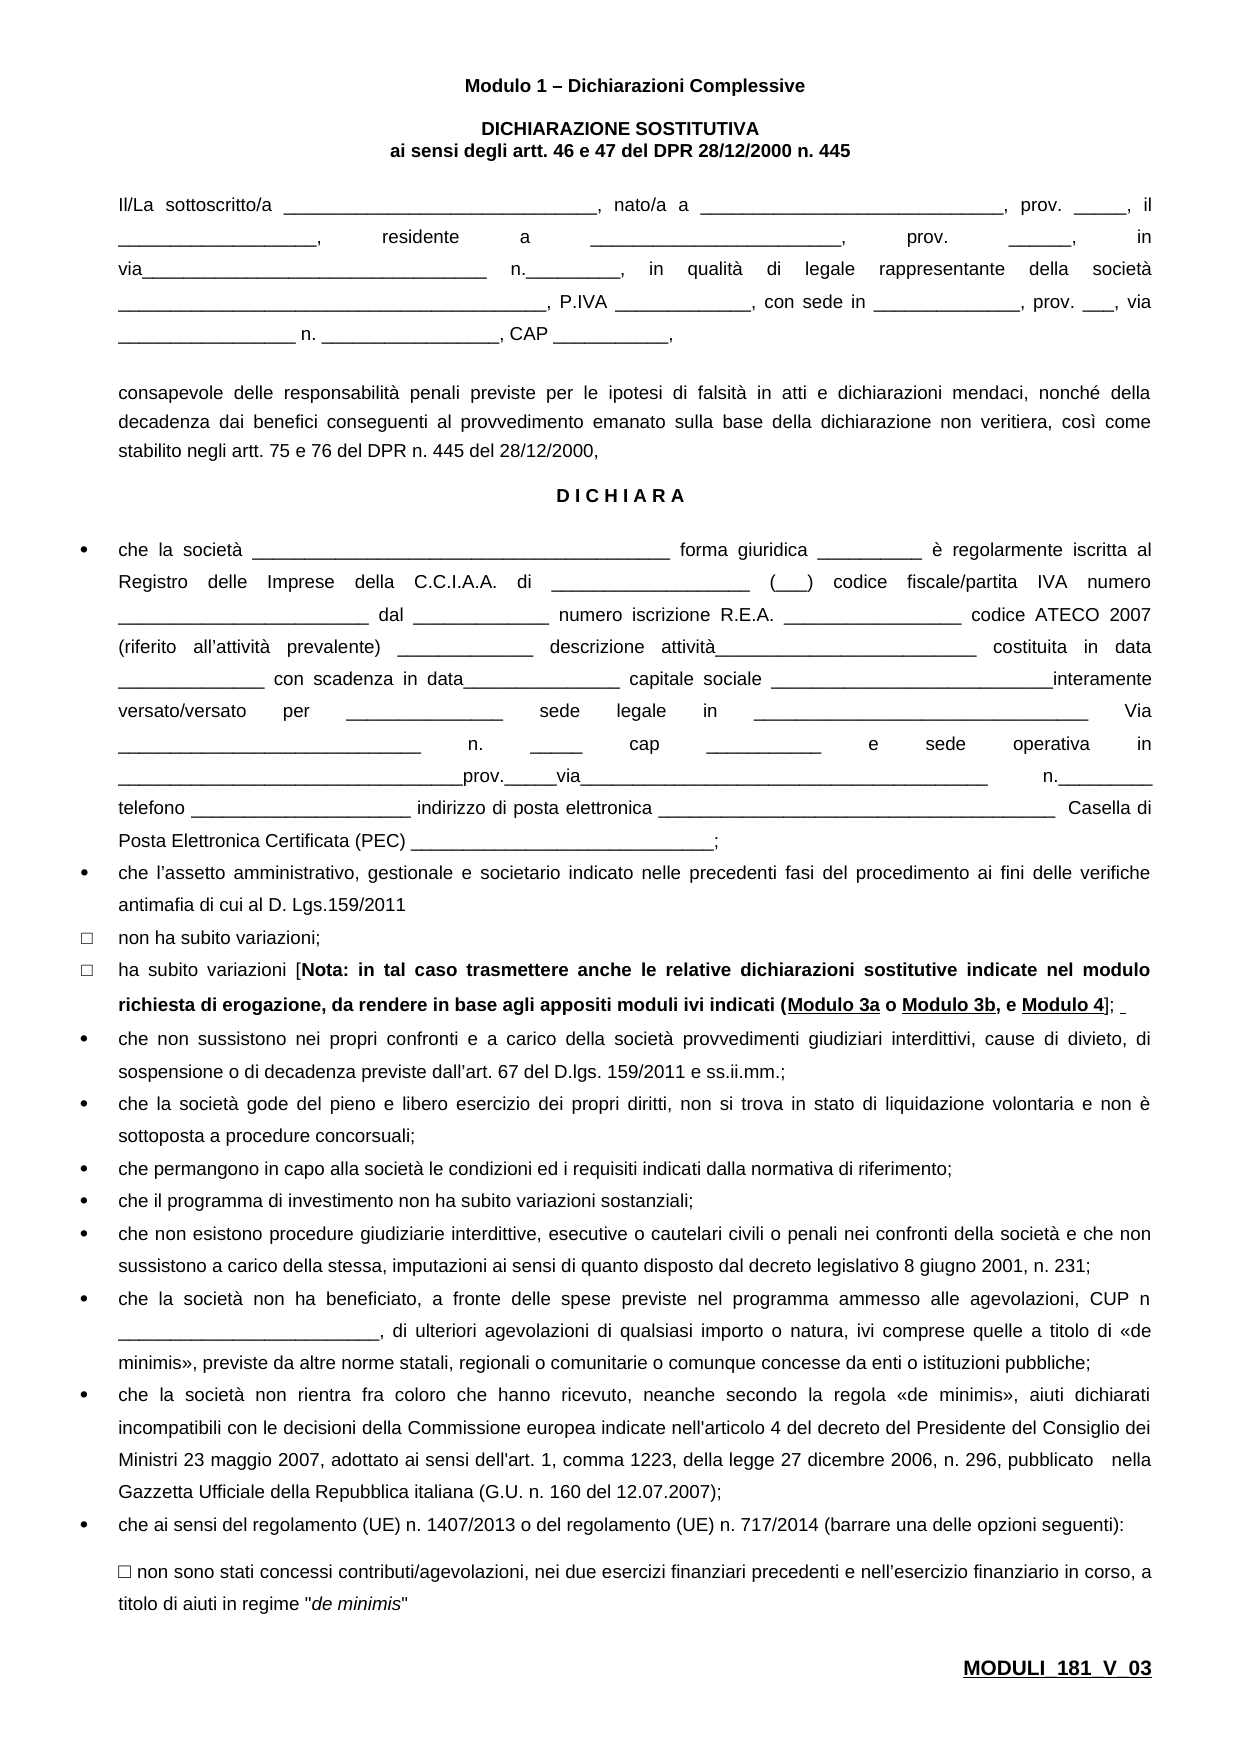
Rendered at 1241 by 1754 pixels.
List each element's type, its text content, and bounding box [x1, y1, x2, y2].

text D I C H I A R A [89, 485, 1152, 506]
list che il programma di investimento non ha subito variazioni sostanziali; [81, 1190, 1152, 1212]
list che l’assetto amministrativo, gestionale e societario indicato nelle precedenti fasi del procedimento ai fini delle verifiche antimafia di cui al D. Lgs.159/2011 [81, 862, 1152, 916]
text consapevole delle responsabilità penali previste per le ipotesi di falsità in atti e dichiarazioni mendaci, nonché della decadenza dai benefici conseguenti al provvedimento emanato sulla base della dichiarazione non veritiera, così come stabilito negli artt. 75 e 76 del DPR n. 445 del 28/12/2000, [118, 376, 1152, 463]
text □ non sono stati concessi contributi/agevolazioni, nei due esercizi finanziari precedenti e nell’esercizio finanziario in corso, a titolo di aiuti in regime "de minimis" [118, 1558, 1152, 1615]
list che non sussistono nei propri confronti e a carico della società provvedimenti giudiziari interdittivi, cause di divieto, di sospensione o di decadenza previste dall’art. 67 del D.lgs. 159/2011 e ss.ii.mm.; [81, 1028, 1152, 1082]
text ai sensi degli artt. 46 e 47 del DPR 28/12/2000 n. 445 [89, 140, 1152, 161]
list ha subito variazioni [Nota: in tal caso trasmettere anche le relative dichiarazioni sostitutive indicate nel modulo richiesta di erogazione, da rendere in base agli appositi moduli ivi indicati (Modulo 3a o Modulo 3b, e Modulo 4]; [81, 959, 1152, 1016]
list che la società ________________________________________ forma giuridica __________ è regolarmente iscritta al Registro delle Imprese della C.C.I.A.A. di ___________________ (___) codice fiscale/partita IVA numero ________________________ dal _____________ numero iscrizione R.E.A. _________________ codice ATECO 2007 (riferito all’attività prevalente) _____________ descrizione attività_________________________ costituita in data ______________ con scadenza in data_______________ capitale sociale ___________________________interamente versato/versato per _______________ sede legale in ________________________________ Via _____________________________ n. _____ cap ___________ e sede operativa in _________________________________prov._____via_______________________________________ n._________ telefono _____________________ indirizzo di posta elettronica ______________________________________ Casella di Posta Elettronica Certificata (PEC) _____________________________; [81, 539, 1152, 851]
text DICHIARAZIONE SOSTITUTIVA [89, 118, 1152, 140]
list che permangono in capo alla società le condizioni ed i requisiti indicati dalla normativa di riferimento; [81, 1158, 1152, 1179]
text Modulo 1 – Dichiarazioni Complessive [118, 75, 1152, 97]
list che la società non rientra fra coloro che hanno ricevuto, neanche secondo la regola «de minimis», aiuti dichiarati incompatibili con le decisioni della Commissione europea indicate nell'articolo 4 del decreto del Presidente del Consiglio dei Ministri 23 maggio 2007, adottato ai sensi dell'art. 1, comma 1223, della legge 27 dicembre 2006, n. 296, pubblicato nella Gazzetta Ufficiale della Repubblica italiana (G.U. n. 160 del 12.07.2007); [81, 1384, 1152, 1503]
list non ha subito variazioni; [81, 926, 1152, 948]
list che ai sensi del regolamento (UE) n. 1407/2013 o del regolamento (UE) n. 717/2014 (barrare una delle opzioni seguenti): [81, 1513, 1152, 1535]
list che non esistono procedure giudiziarie interdittive, esecutive o cautelari civili o penali nei confronti della società e che non sussistono a carico della stessa, imputazioni ai sensi di quanto disposto dal decreto legislativo 8 giugno 2001, n. 231; [81, 1223, 1152, 1277]
list che la società gode del pieno e libero esercizio dei propri diritti, non si trova in stato di liquidazione volontaria e non è sottoposta a procedure concorsuali; [81, 1093, 1152, 1147]
text Il/La sottoscritto/a ______________________________, nato/a a _____________________________, prov. _____, il ___________________, residente a ________________________, prov. ______, in via_________________________________ n._________, in qualità di legale rappresentante della società _________________________________________, P.IVA _____________, con sede in ______________, prov. ___, via _________________ n. _________________, CAP ___________, [118, 193, 1152, 344]
list che la società non ha beneficiato, a fronte delle spese previste nel programma ammesso alle agevolazioni, CUP n _________________________, di ulteriori agevolazioni di qualsiasi importo o natura, ivi comprese quelle a titolo di «de minimis», previste da altre norme statali, regionali o comunitarie o comunque concesse da enti o istituzioni pubbliche; [81, 1287, 1152, 1373]
